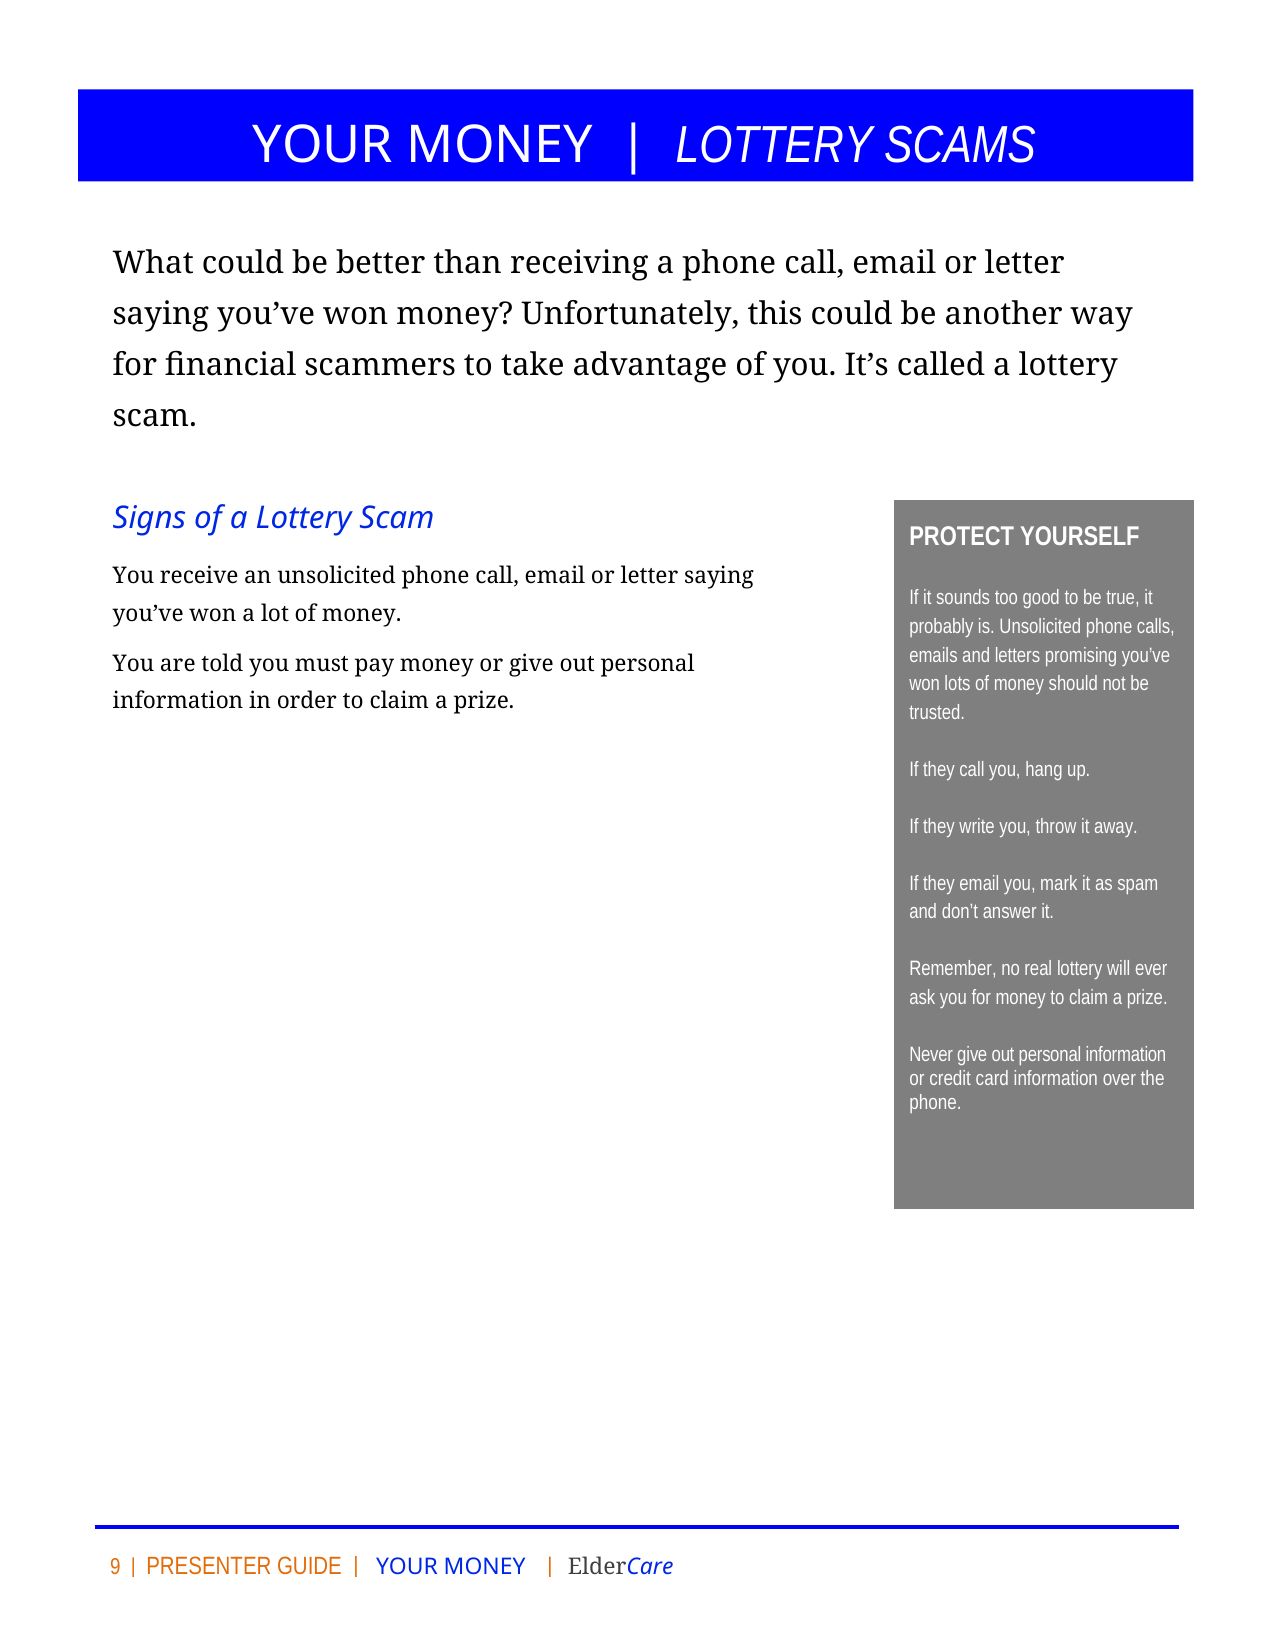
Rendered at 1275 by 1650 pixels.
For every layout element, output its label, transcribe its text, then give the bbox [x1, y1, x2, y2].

text What could be better than receiving a phone call, email or letter saying you’ve won money? Unfortunately, this could be another way for financial scammers to take advantage of you. It’s called a lottery scam. [112, 240, 1162, 476]
text Signs of a Lottery Scam [112, 496, 1162, 538]
text You receive an unsolicited phone call, email or letter saying you’ve won a lot of money. [112, 559, 894, 628]
text YOUR MONEY | LOTTERY SCAMS [112, 106, 1162, 177]
text You are told you must pay money or give out personal information in order to claim a prize. [112, 647, 894, 715]
